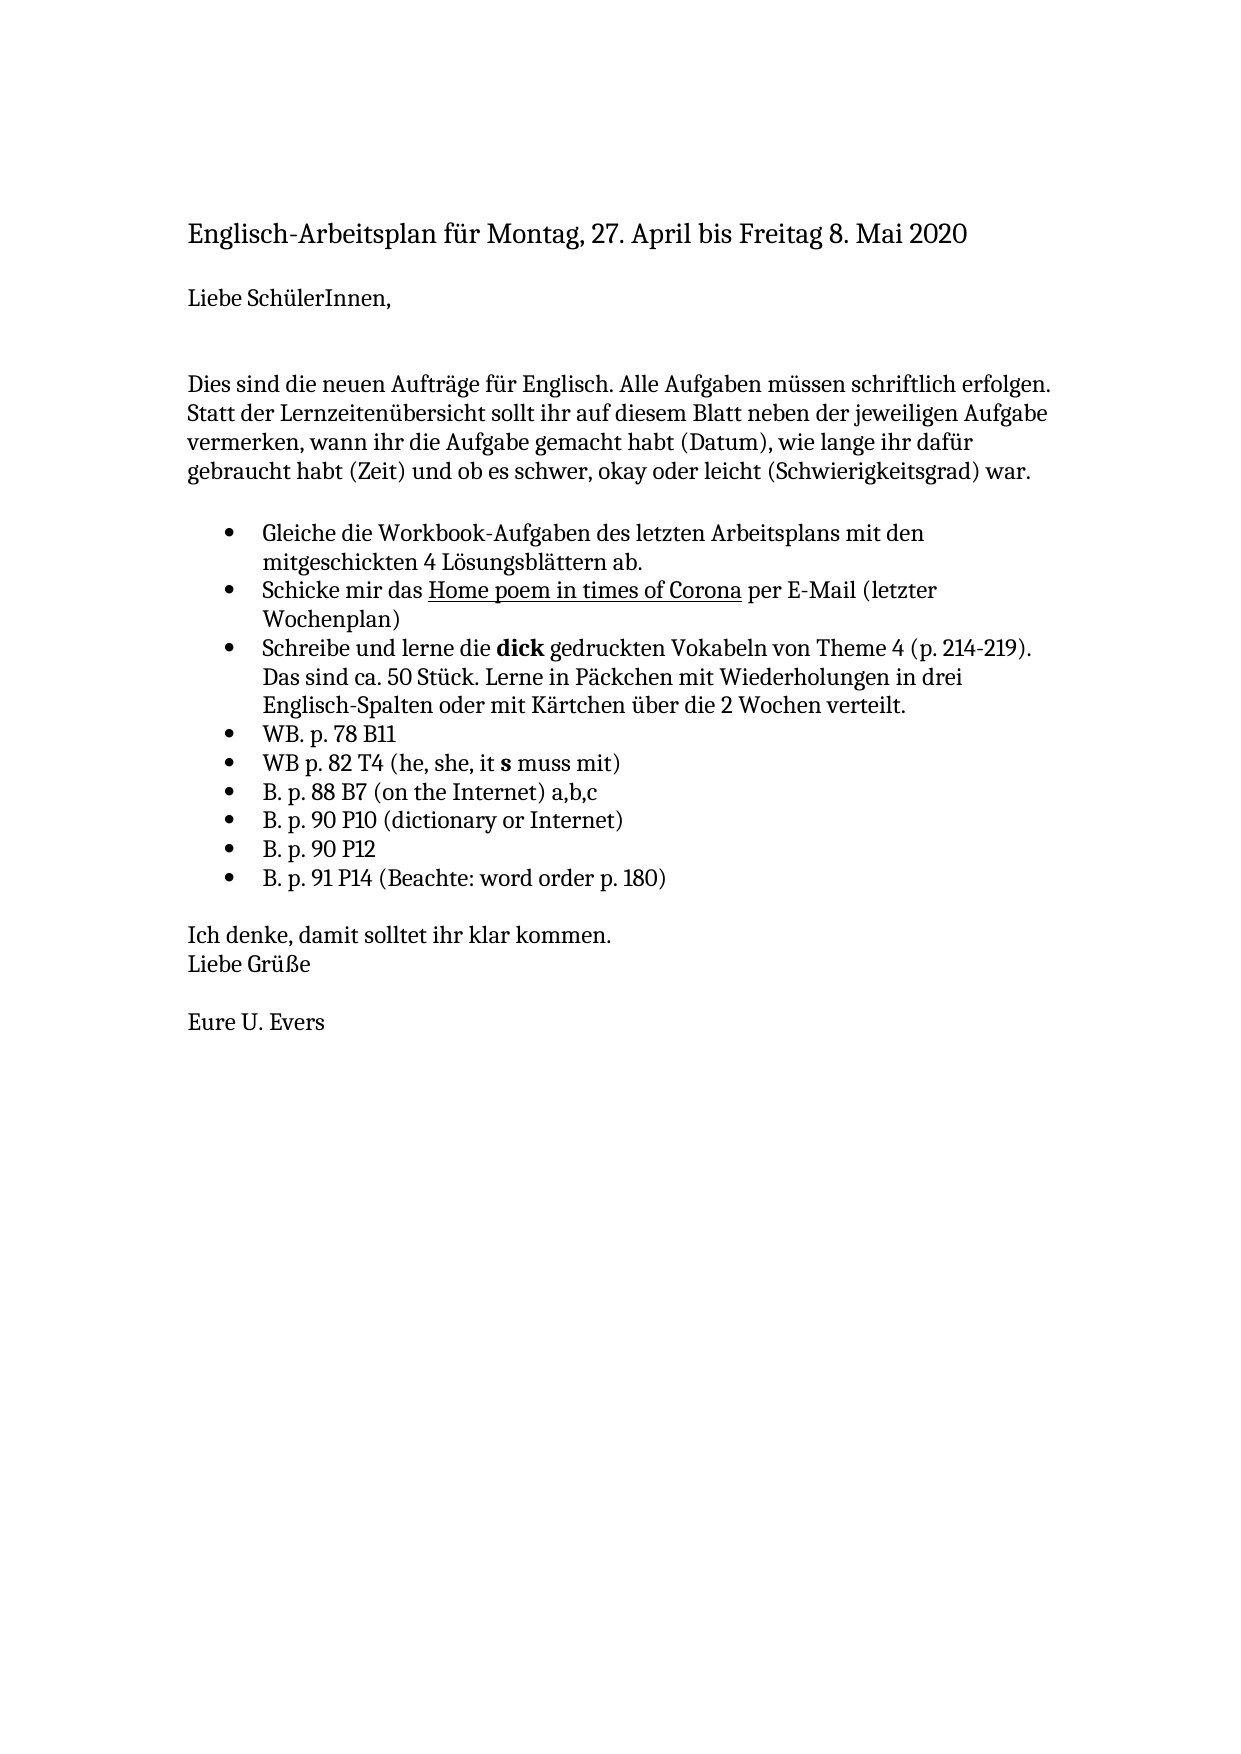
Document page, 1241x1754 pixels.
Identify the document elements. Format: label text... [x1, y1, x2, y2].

list WB p. 82 T4 (he, she, it s muss mit) [225, 749, 1053, 778]
text Englisch-Arbeitsplan für Montag, 27. April bis Freitag 8. Mai 2020 [187, 217, 1053, 251]
text Eure U. Evers [187, 1008, 1053, 1036]
list Schreibe und lerne die dick gedruckten Vokabeln von Theme 4 (p. 214-219). Das sind ca. 50 Stück. Lerne in Päckchen mit Wiederholungen in drei Englisch-Spalten oder mit Kärtchen über die 2 Wochen verteilt. [225, 634, 1053, 720]
list B. p. 88 B7 (on the Internet) a,b,c [225, 778, 1053, 806]
text Liebe SchülerInnen, [187, 284, 1053, 313]
list B. p. 90 P10 (dictionary or Internet) [225, 806, 1053, 835]
list WB. p. 78 B11 [225, 720, 1053, 749]
list Gleiche die Workbook-Aufgaben des letzten Arbeitsplans mit den mitgeschickten 4 Lösungsblättern ab. [225, 519, 1053, 576]
text Liebe Grüße [187, 950, 1053, 979]
text Dies sind die neuen Aufträge für Englisch. Alle Aufgaben müssen schriftlich erfolgen. Statt der Lernzeitenübersicht sollt ihr auf diesem Blatt neben der jeweiligen Aufgabe vermerken, wann ihr die Aufgabe gemacht habt (Datum), wie lange ihr dafür gebraucht habt (Zeit) und ob es schwer, okay oder leicht (Schwierigkeitsgrad) war. [187, 370, 1053, 485]
list B. p. 91 P14 (Beachte: word order p. 180) [225, 864, 1053, 893]
text Ich denke, damit solltet ihr klar kommen. [187, 921, 1053, 950]
list B. p. 90 P12 [225, 835, 1053, 864]
list Schicke mir das Home poem in times of Corona per E-Mail (letzter Wochenplan) [225, 576, 1053, 634]
